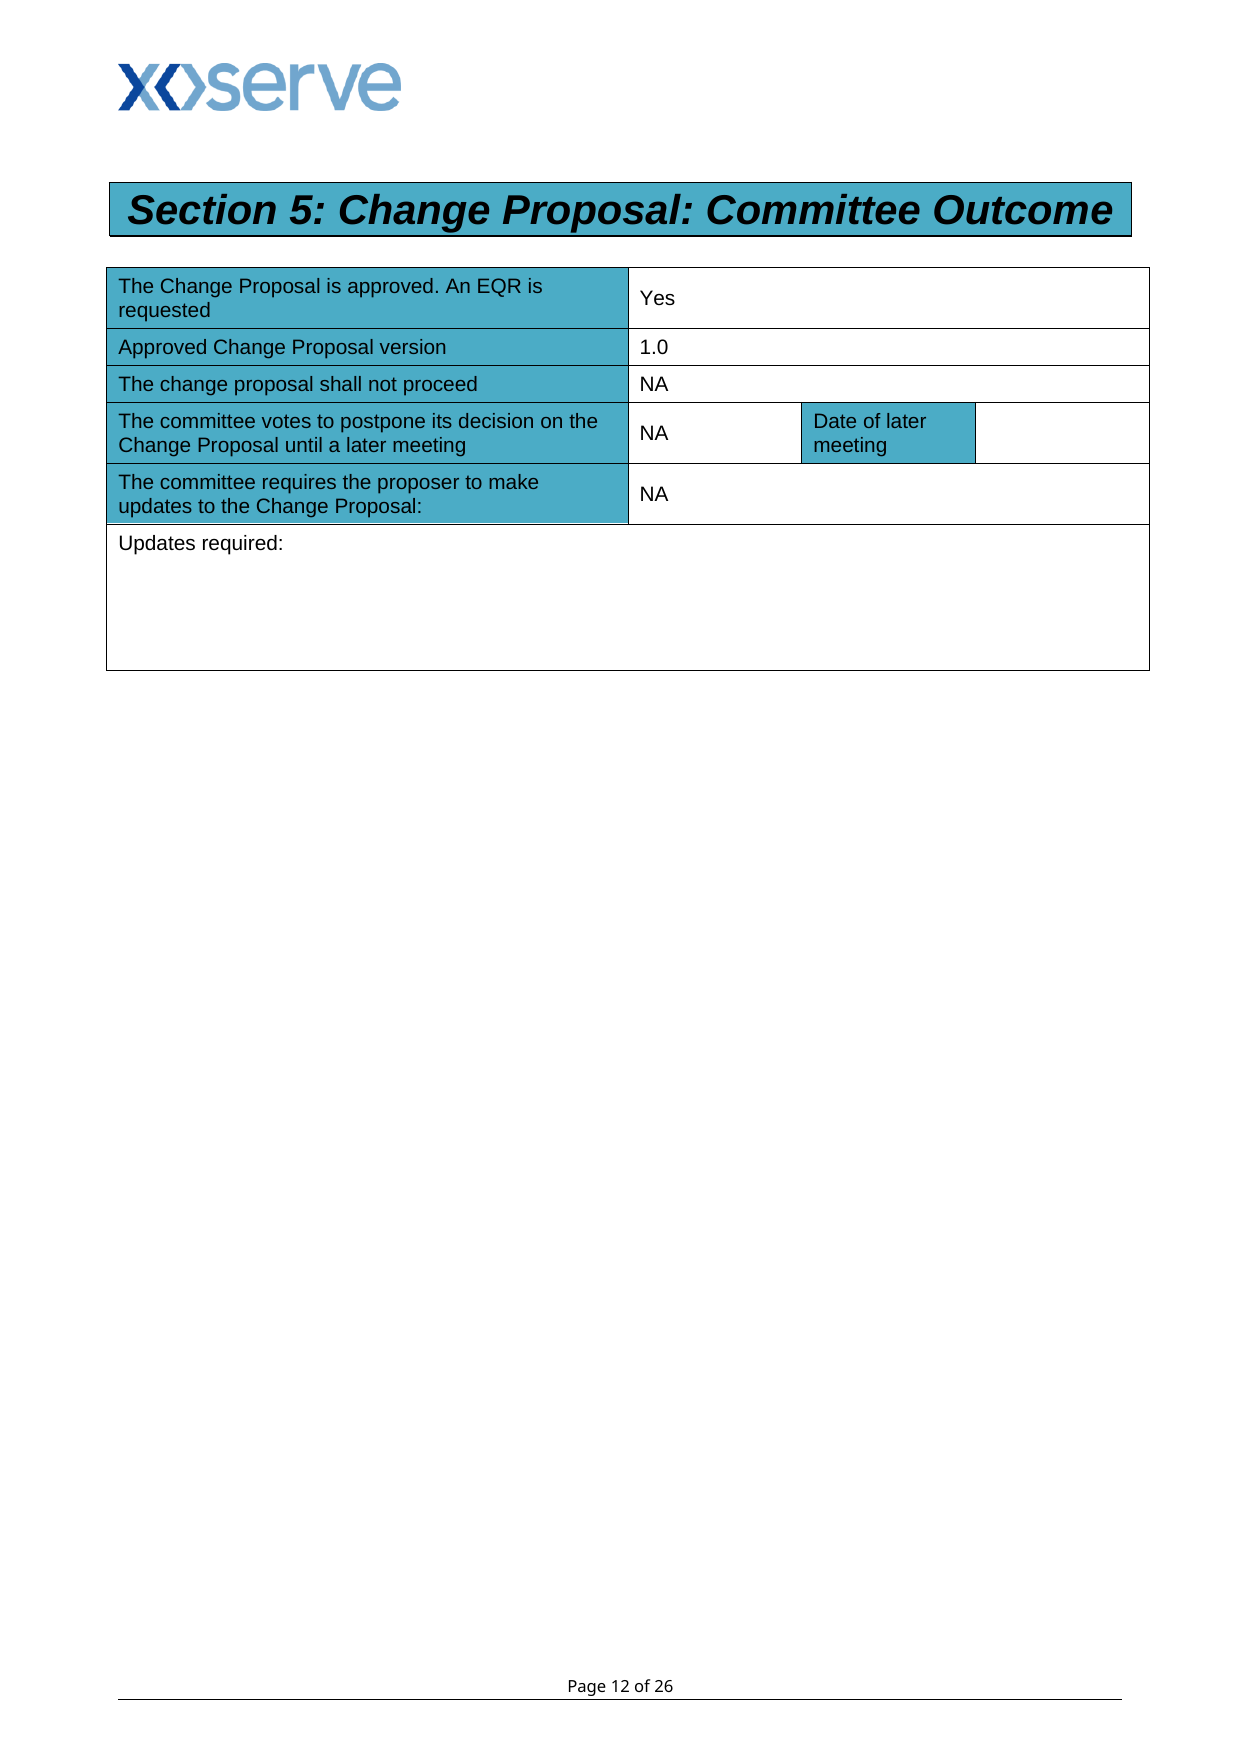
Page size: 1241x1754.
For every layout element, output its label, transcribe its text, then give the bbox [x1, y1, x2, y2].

subtitle Section 5: Change Proposal: Committee Outcome [110, 183, 1131, 235]
table_header The Change Proposal is approved. An EQR is requested [107, 268, 628, 328]
table_cell NA [629, 366, 1149, 402]
table_cell Updates required: [107, 525, 1149, 670]
table_cell Approved Change Proposal version [107, 329, 628, 365]
table_cell The change proposal shall not proceed [107, 366, 628, 402]
table_cell The committee requires the proposer to make updates to the Change Proposal: [107, 464, 628, 523]
table_cell The committee votes to postpone its decision on the Change Proposal until a later meeting [107, 403, 628, 463]
table_cell 1.0 [629, 329, 1149, 365]
picture [118, 63, 401, 111]
table_cell [976, 403, 1149, 463]
table_cell NA [629, 464, 1149, 523]
table_cell Date of later meeting [802, 403, 975, 463]
table_cell NA [629, 403, 801, 463]
table_header Yes [629, 268, 1149, 328]
